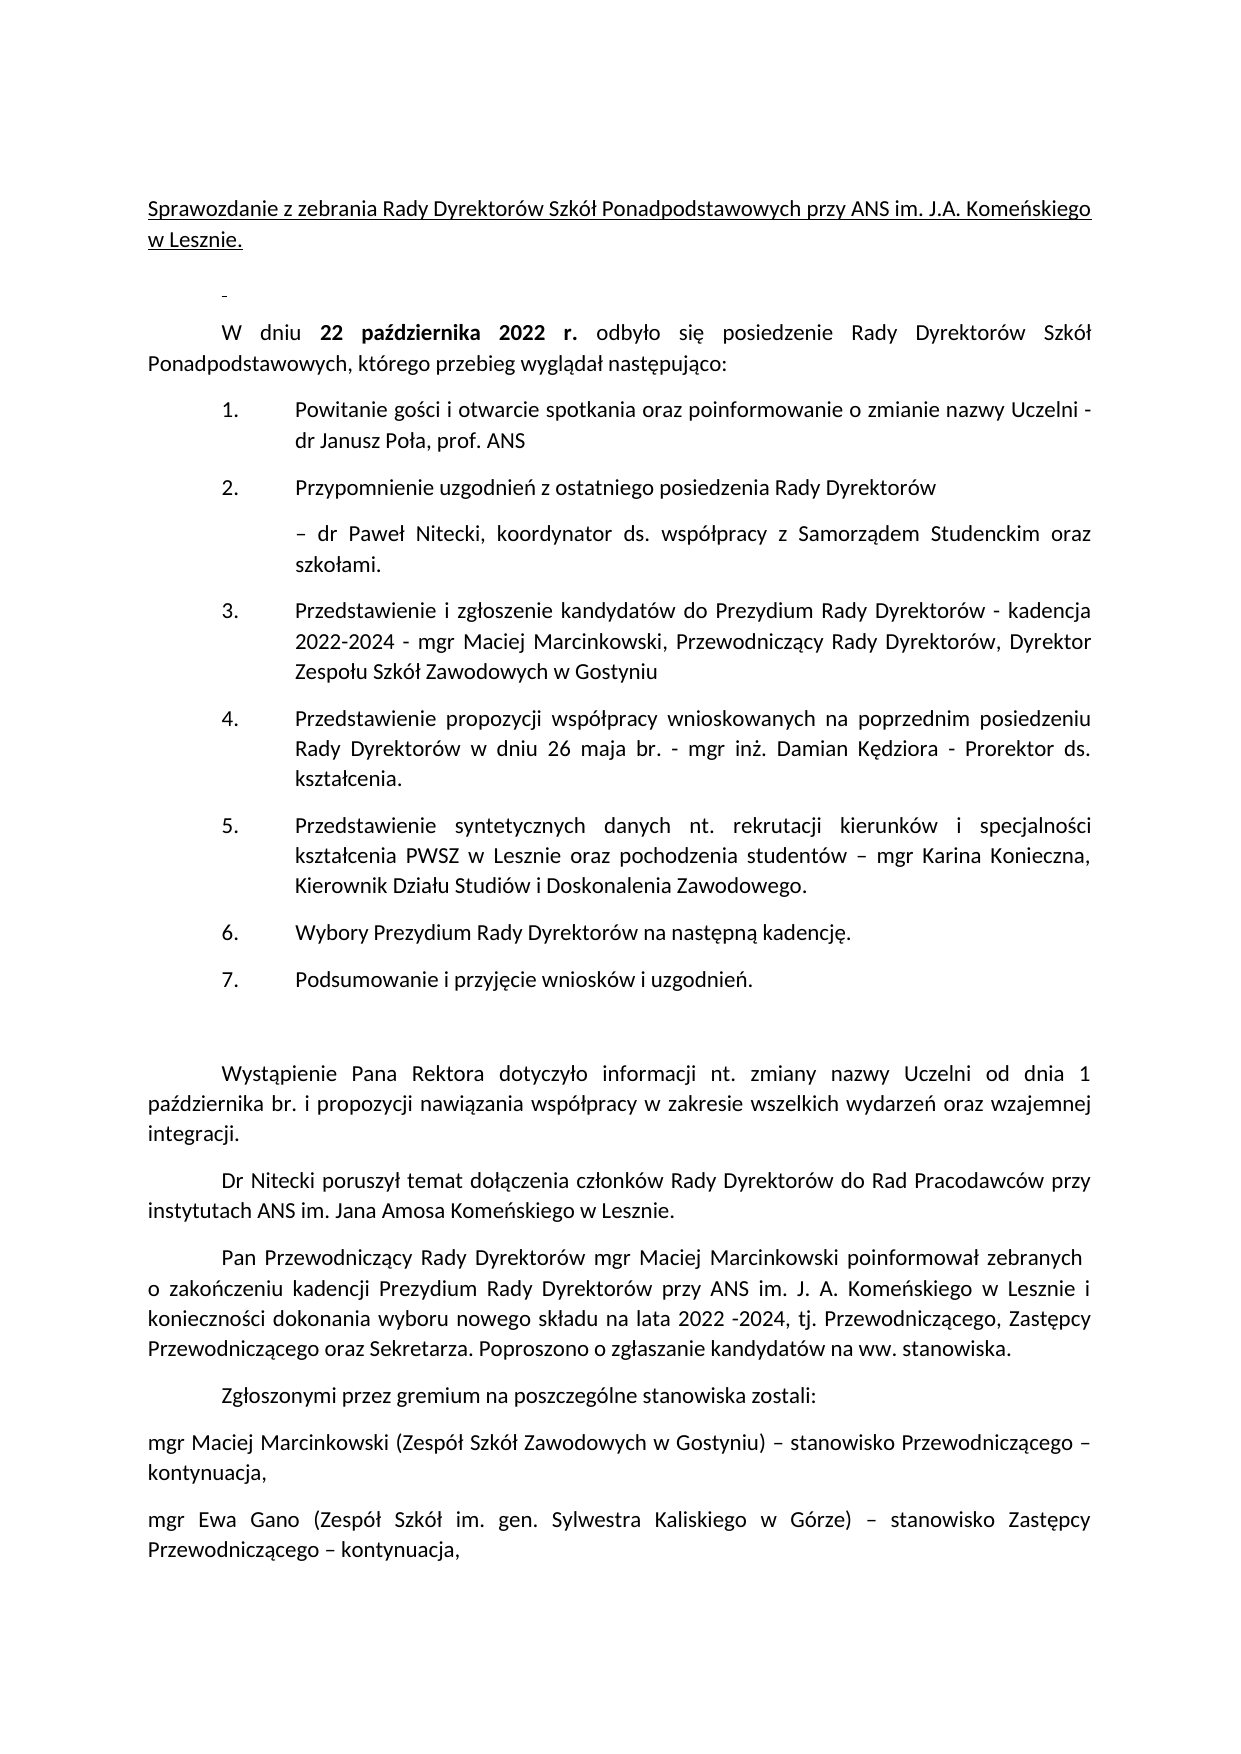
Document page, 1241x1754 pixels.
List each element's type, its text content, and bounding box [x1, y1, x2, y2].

text 2. Przypomnienie uzgodnień z ostatniego posiedzenia Rady Dyrektorów [148, 473, 1093, 501]
text 4. Przedstawienie propozycji współpracy wnioskowanych na poprzednim posiedzeniu Rady Dyrektorów w dniu 26 maja br. - mgr inż. Damian Kędziora - Prorektor ds. kształcenia. [221, 704, 1093, 792]
text Pan Przewodniczący Rady Dyrektorów mgr Maciej Marcinkowski poinformował zebranych o zakończeniu kadencji Prezydium Rady Dyrektorów przy ANS im. J. A. Komeńskiego w Lesznie i konieczności dokonania wyboru nowego składu na lata 2022 -2024, tj. Przewodniczącego, Zastępcy Przewodniczącego oraz Sekretarza. Poproszono o zgłaszanie kandydatów na ww. stanowiska. [148, 1243, 1093, 1362]
text 5. Przedstawienie syntetycznych danych nt. rekrutacji kierunków i specjalności kształcenia PWSZ w Lesznie oraz pochodzenia studentów – mgr Karina Konieczna, Kierownik Działu Studiów i Doskonalenia Zawodowego. [221, 811, 1093, 899]
text 6. Wybory Prezydium Rady Dyrektorów na następną kadencję. [148, 918, 1093, 946]
text mgr Maciej Marcinkowski (Zespół Szkół Zawodowych w Gostyniu) – stanowisko Przewodniczącego – kontynuacja, [148, 1428, 1093, 1486]
text 7. Podsumowanie i przyjęcie wniosków i uzgodnień. [148, 965, 1093, 993]
text – dr Paweł Nitecki, koordynator ds. współpracy z Samorządem Studenckim oraz szkołami. [295, 519, 1093, 578]
text mgr Ewa Gano (Zespół Szkół im. gen. Sylwestra Kaliskiego w Górze) – stanowisko Zastępcy Przewodniczącego – kontynuacja, [148, 1505, 1093, 1563]
text 1. Powitanie gości i otwarcie spotkania oraz poinformowanie o zmianie nazwy Uczelni - dr Janusz Poła, prof. ANS [221, 396, 1093, 454]
text Sprawozdanie z zebrania Rady Dyrektorów Szkół Ponadpodstawowych przy ANS im. J.A. Komeńskiego w Lesznie. [148, 194, 1093, 253]
text Dr Nitecki poruszył temat dołączenia członków Rady Dyrektorów do Rad Pracodawców przy instytutach ANS im. Jana Amosa Komeńskiego w Lesznie. [148, 1166, 1093, 1224]
text W dniu 22 października 2022 r. odbyło się posiedzenie Rady Dyrektorów Szkół Ponadpodstawowych, którego przebieg wyglądał następująco: [148, 318, 1093, 377]
text 3. Przedstawienie i zgłoszenie kandydatów do Prezydium Rady Dyrektorów - kadencja 2022-2024 - mgr Maciej Marcinkowski, Przewodniczący Rady Dyrektorów, Dyrektor Zespołu Szkół Zawodowych w Gostyniu [221, 597, 1093, 685]
text Zgłoszonymi przez gremium na poszczególne stanowiska zostali: [148, 1381, 1093, 1409]
text Wystąpienie Pana Rektora dotyczyło informacji nt. zmiany nazwy Uczelni od dnia 1 października br. i propozycji nawiązania współpracy w zakresie wszelkich wydarzeń oraz wzajemnej integracji. [148, 1059, 1093, 1147]
